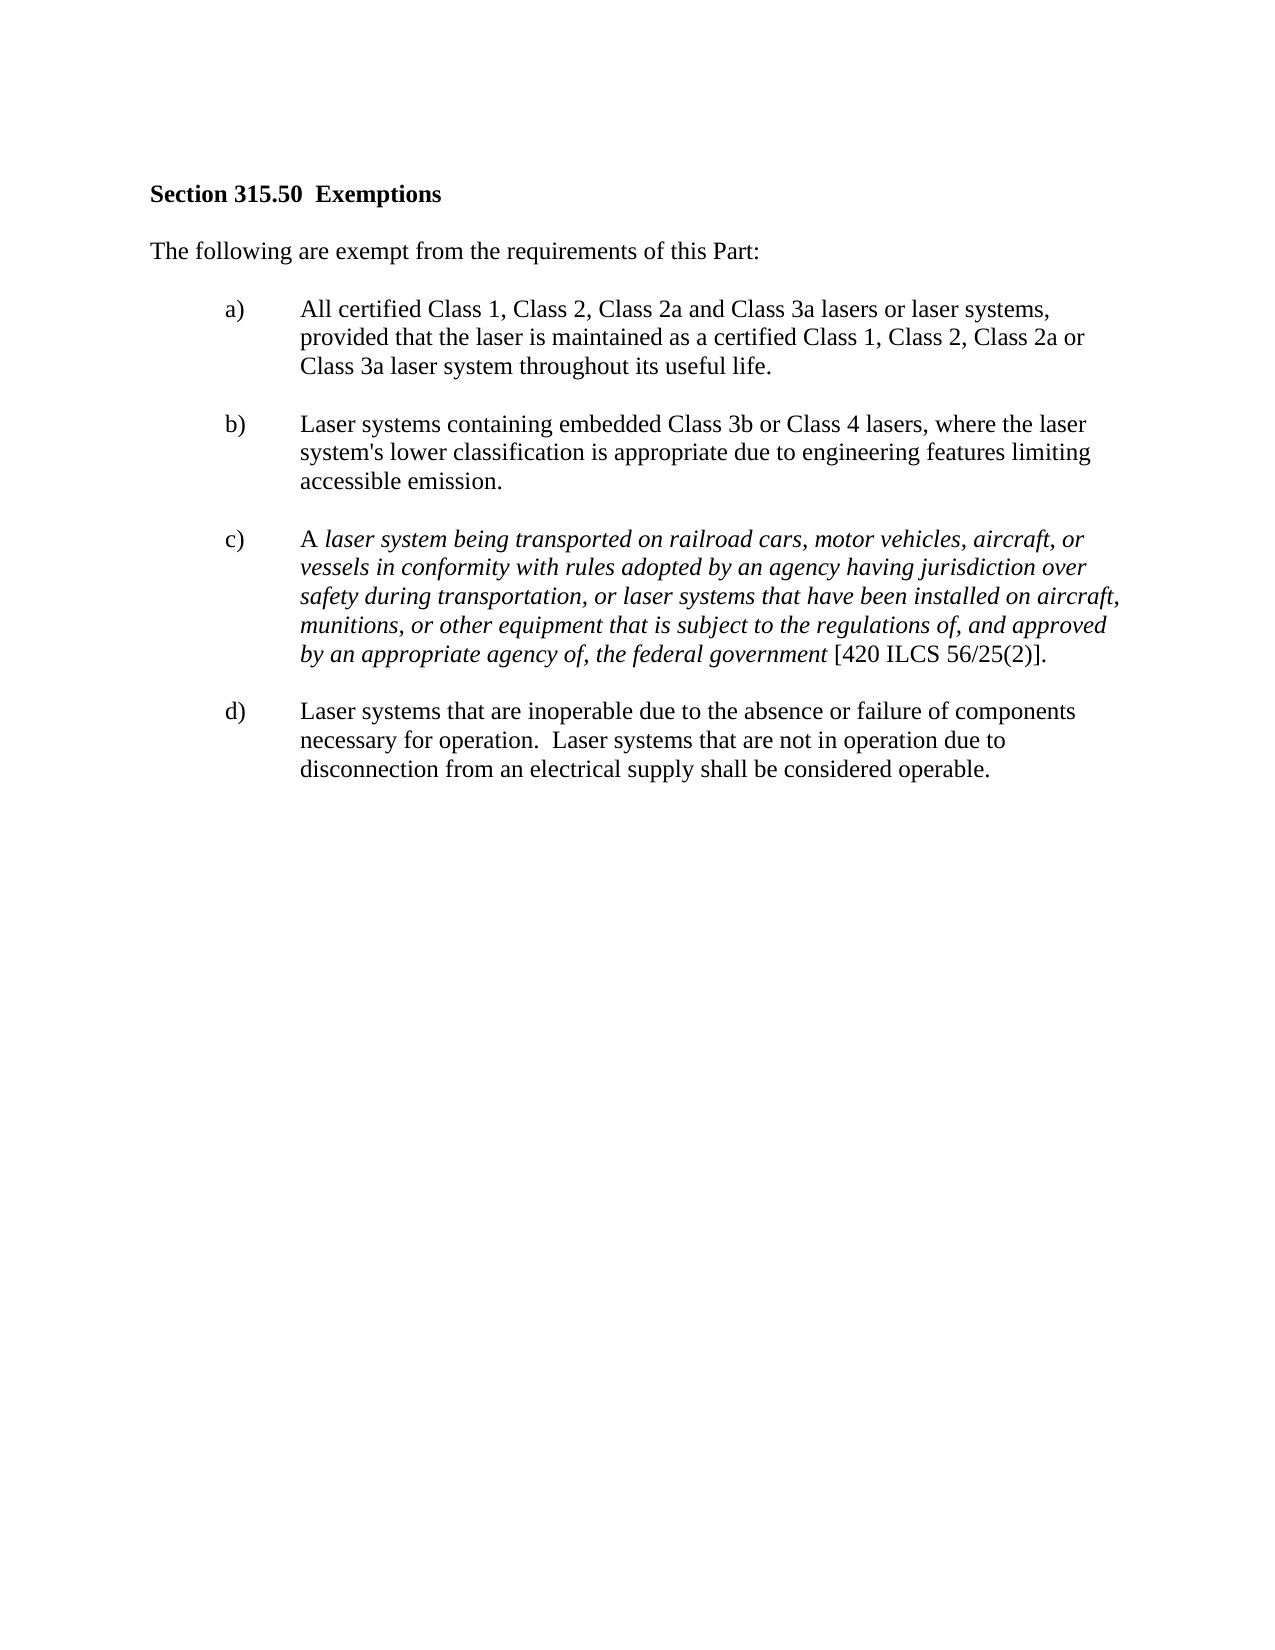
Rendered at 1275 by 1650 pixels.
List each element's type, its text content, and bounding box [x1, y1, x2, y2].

text b) Laser systems containing embedded Class 3b or Class 4 lasers, where the laser system's lower classification is appropriate due to engineering features limiting accessible emission. [225, 409, 1125, 495]
text c) A laser system being transported on railroad cars, motor vehicles, aircraft, or vessels in conformity with rules adopted by an agency having jurisdiction over safety during transportation, or laser systems that have been installed on aircraft, munitions, or other equipment that is subject to the regulations of, and approved by an appropriate agency of, the federal government [420 ILCS 56/25(2)]. [225, 524, 1125, 667]
text Section 315.50 Exemptions [150, 179, 1125, 207]
text The following are exempt from the requirements of this Part: [150, 236, 1125, 265]
text a) All certified Class 1, Class 2, Class 2a and Class 3a lasers or laser systems, provided that the laser is maintained as a certified Class 1, Class 2, Class 2a or Class 3a laser system throughout its useful life. [225, 294, 1125, 380]
text d) Laser systems that are inoperable due to the absence or failure of components necessary for operation. Laser systems that are not in operation due to disconnection from an electrical supply shall be considered operable. [225, 696, 1125, 782]
